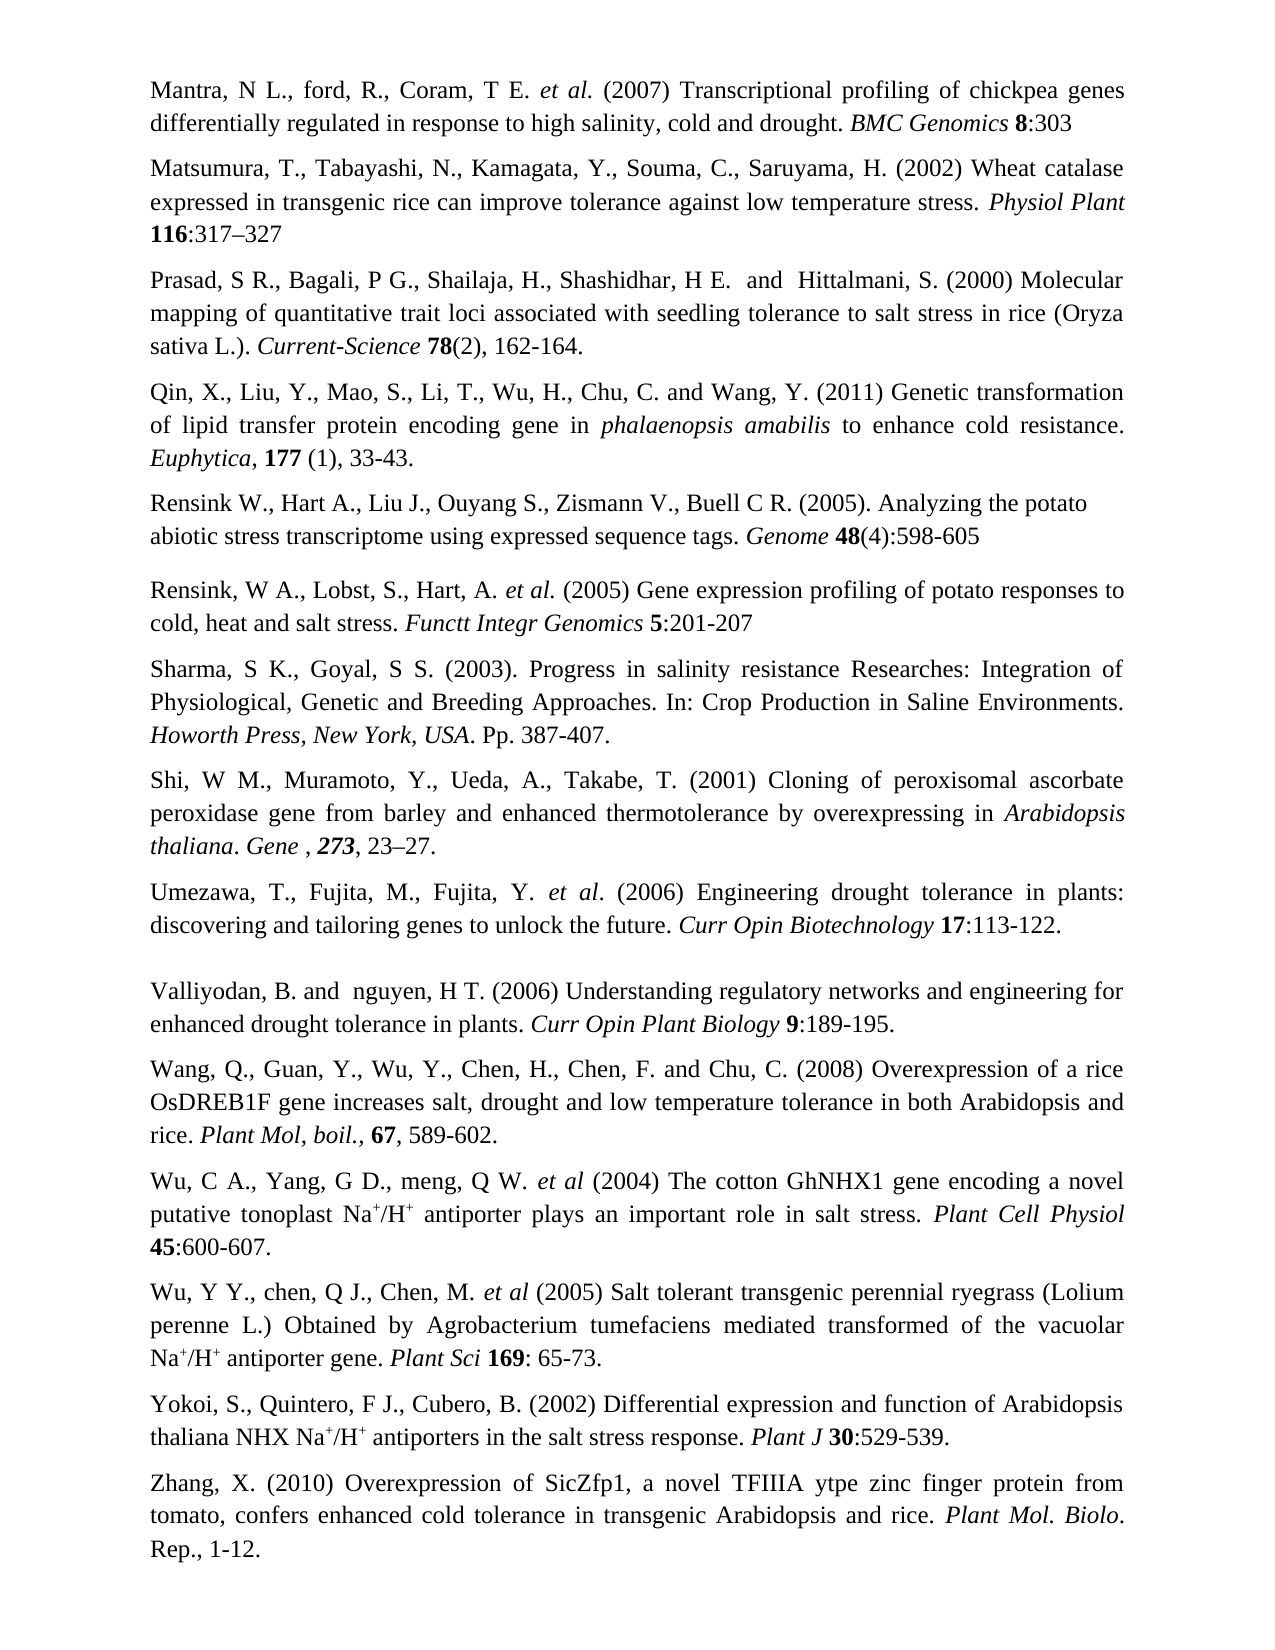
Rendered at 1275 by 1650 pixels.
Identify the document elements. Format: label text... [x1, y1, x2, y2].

text Yokoi, S., Quintero, F J., Cubero, B. (2002) Differential expression and function of Arabidopsis thaliana NHX Na+/H+ antiporters in the salt stress response. Plant J 30:529-539. [150, 1389, 1125, 1451]
text Mantra, N L., ford, R., Coram, T E. et al. (2007) Transcriptional profiling of chickpea genes differentially regulated in response to high salinity, cold and drought. BMC Genomics 8:303 [150, 75, 1125, 137]
text Wang, Q., Guan, Y., Wu, Y., Chen, H., Chen, F. and Chu, C. (2008) Overexpression of a rice OsDREB1F gene increases salt, drought and low temperature tolerance in both Arabidopsis and rice. Plant Mol, boil., 67, 589-602. [150, 1054, 1125, 1149]
text Rensink W., Hart A., Liu J., Ouyang S., Zismann V., Buell C R. (2005). Analyzing the potato abiotic stress transcriptome using expressed sequence tags. Genome 48(4):598-605 [150, 488, 1125, 550]
text Prasad, S R., Bagali, P G., Shailaja, H., Shashidhar, H E. and Hittalmani, S. (2000) Molecular mapping of quantitative trait loci associated with seedling tolerance to salt stress in rice (Oryza sativa L.). Current-Science 78(2), 162-164. [150, 265, 1125, 360]
text Rensink, W A., Lobst, S., Hart, A. et al. (2005) Gene expression profiling of potato responses to cold, heat and salt stress. Functt Integr Genomics 5:201-207 [150, 575, 1125, 637]
text Wu, Y Y., chen, Q J., Chen, M. et al (2005) Salt tolerant transgenic perennial ryegrass (Lolium perenne L.) Obtained by Agrobacterium tumefaciens mediated transformed of the vacuolar Na+/H+ antiporter gene. Plant Sci 169: 65-73. [150, 1277, 1125, 1372]
text Qin, X., Liu, Y., Mao, S., Li, T., Wu, H., Chu, C. and Wang, Y. (2011) Genetic transformation of lipid transfer protein encoding gene in phalaenopsis amabilis to enhance cold resistance. Euphytica, 177 (1), 33-43. [150, 377, 1125, 471]
text Wu, C A., Yang, G D., meng, Q W. et al (2004) The cotton GhNHX1 gene encoding a novel putative tonoplast Na+/H+ antiporter plays an important role in salt stress. Plant Cell Physiol 45:600-607. [150, 1166, 1125, 1261]
text Zhang, X. (2010) Overexpression of SicZfp1, a novel TFIIIA ytpe zinc finger protein from tomato, confers enhanced cold tolerance in transgenic Arabidopsis and rice. Plant Mol. Biolo. Rep., 1-12. [150, 1468, 1125, 1562]
list Valliyodan, B. and nguyen, H T. (2006) Understanding regulatory networks and engineering for enhanced drought tolerance in plants. Curr Opin Plant Biology 9:189-195. [150, 976, 1125, 1038]
text Sharma, S K., Goyal, S S. (2003). Progress in salinity resistance Researches: Integration of Physiological, Genetic and Breeding Approaches. In: Crop Production in Saline Environments. Howorth Press, New York, USA. Pp. 387-407. [150, 654, 1125, 748]
list Matsumura, T., Tabayashi, N., Kamagata, Y., Souma, C., Saruyama, H. (2002) Wheat catalase expressed in transgenic rice can improve tolerance against low temperature stress. Physiol Plant 116:317–327 [150, 153, 1125, 248]
list Umezawa, T., Fujita, M., Fujita, Y. et al. (2006) Engineering drought tolerance in plants: discovering and tailoring genes to unlock the future. Curr Opin Biotechnology 17:113-122. [150, 877, 1125, 938]
text Shi, W M., Muramoto, Y., Ueda, A., Takabe, T. (2001) Cloning of peroxisomal ascorbate peroxidase gene from barley and enhanced thermotolerance by overexpressing in Arabidopsis thaliana. Gene , 273, 23–27. [150, 765, 1125, 860]
